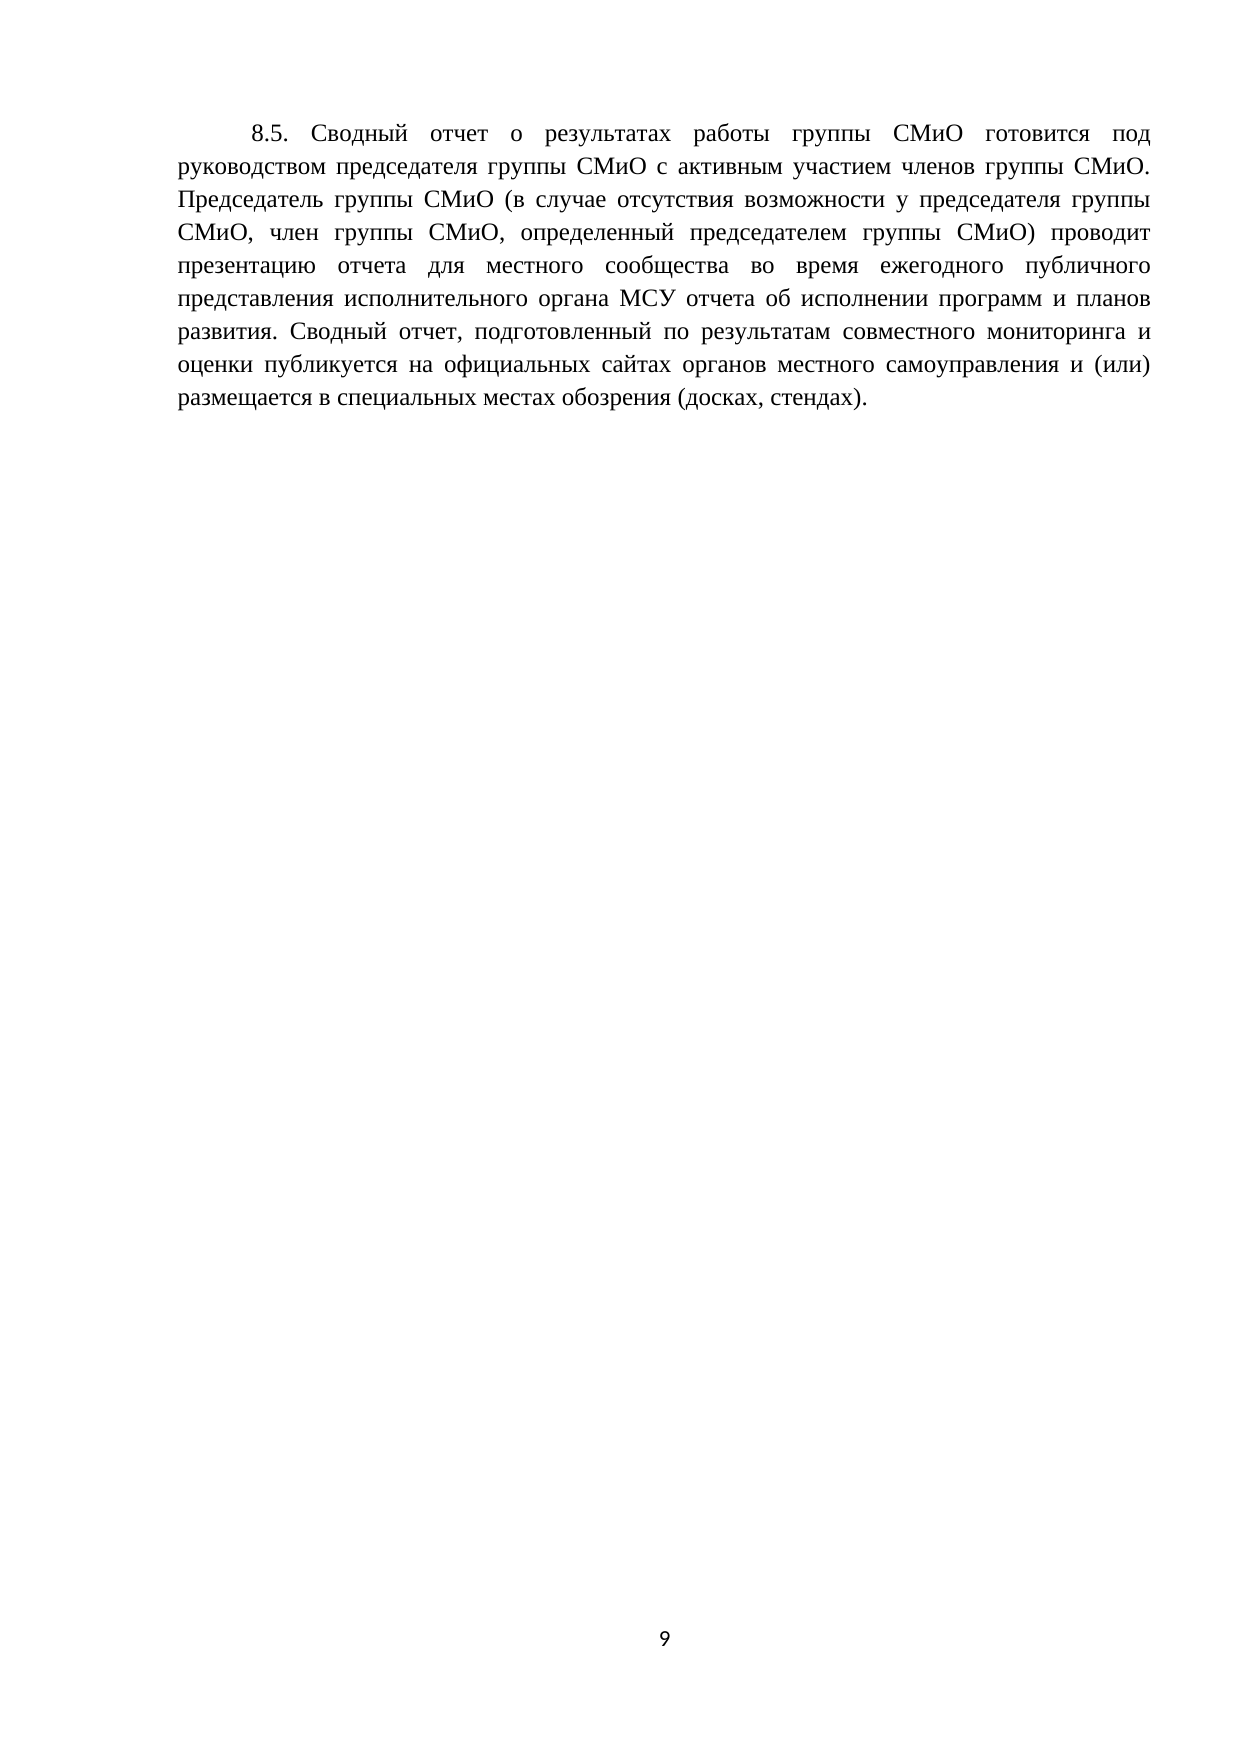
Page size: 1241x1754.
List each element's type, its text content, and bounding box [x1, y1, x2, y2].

text 8.5. Сводный отчет о результатах работы группы СМиО готовится под руководством председателя группы СМиО с активным участием членов группы СМиО. Председатель группы СМиО (в случае отсутствия возможности у председателя группы СМиО, член группы СМиО, определенный председателем группы СМиО) проводит презентацию отчета для местного сообщества во время ежегодного публичного представления исполнительного органа МСУ отчета об исполнении программ и планов развития. Сводный отчет, подготовленный по результатам совместного мониторинга и оценки публикуется на официальных сайтах органов местного самоуправления и (или) размещается в специальных местах обозрения (досках, стендах). [177, 118, 1152, 411]
